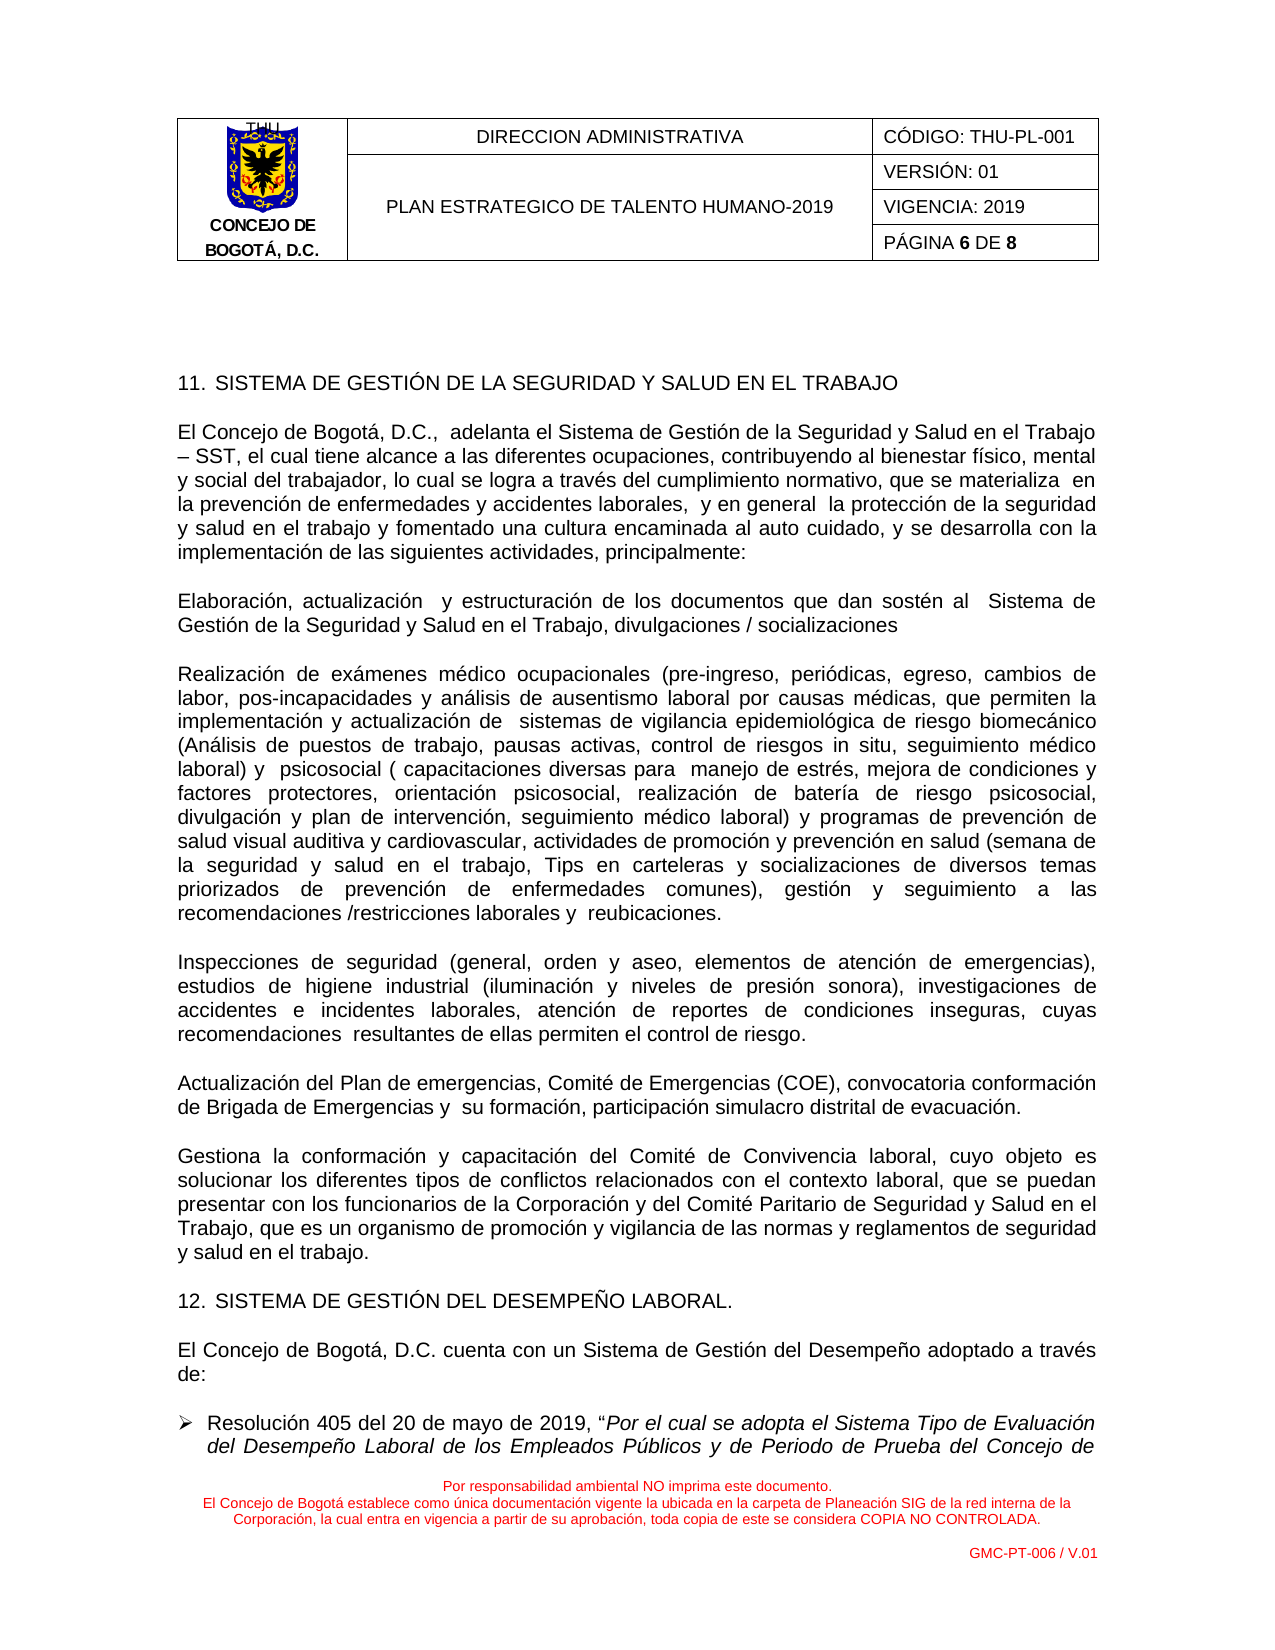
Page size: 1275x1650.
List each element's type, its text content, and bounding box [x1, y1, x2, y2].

text Elaboración, actualización y estructuración de los documentos que dan sostén al Sistema de Gestión de la Seguridad y Salud en el Trabajo, divulgaciones / socializaciones [177, 588, 1098, 636]
list SISTEMA DE GESTIÓN DE LA SEGURIDAD Y SALUD EN EL TRABAJO [177, 371, 1098, 395]
text El Concejo de Bogotá, D.C., adelanta el Sistema de Gestión de la Seguridad y Salud en el Trabajo – SST, el cual tiene alcance a las diferentes ocupaciones, contribuyendo al bienestar físico, mental y social del trabajador, lo cual se logra a través del cumplimiento normativo, que se materializa en la prevención de enfermedades y accidentes laborales, y en general la protección de la seguridad y salud en el trabajo y fomentado una cultura encaminada al auto cuidado, y se desarrolla con la implementación de las siguientes actividades, principalmente: [177, 420, 1098, 563]
text El Concejo de Bogotá, D.C. cuenta con un Sistema de Gestión del Desempeño adoptado a través de: [177, 1337, 1098, 1385]
text Actualización del Plan de emergencias, Comité de Emergencias (COE), convocatoria conformación de Brigada de Emergencias y su formación, participación simulacro distrital de evacuación. [177, 1071, 1098, 1119]
text Realización de exámenes médico ocupacionales (pre-ingreso, periódicas, egreso, cambios de labor, pos-incapacidades y análisis de ausentismo laboral por causas médicas, que permiten la implementación y actualización de sistemas de vigilancia epidemiológica de riesgo biomecánico (Análisis de puestos de trabajo, pausas activas, control de riesgos in situ, seguimiento médico laboral) y psicosocial ( capacitaciones diversas para manejo de estrés, mejora de condiciones y factores protectores, orientación psicosocial, realización de batería de riesgo psicosocial, divulgación y plan de intervención, seguimiento médico laboral) y programas de prevención de salud visual auditiva y cardiovascular, actividades de promoción y prevención en salud (semana de la seguridad y salud en el trabajo, Tips en carteleras y socializaciones de diversos temas priorizados de prevención de enfermedades comunes), gestión y seguimiento a las recomendaciones /restricciones laborales y reubicaciones. [177, 661, 1098, 925]
list SISTEMA DE GESTIÓN DEL DESEMPEÑO LABORAL. [177, 1288, 1098, 1312]
text Inspecciones de seguridad (general, orden y aseo, elementos de atención de emergencias), estudios de higiene industrial (iluminación y niveles de presión sonora), investigaciones de accidentes e incidentes laborales, atención de reportes de condiciones inseguras, cuyas recomendaciones resultantes de ellas permiten el control de riesgo. [177, 950, 1098, 1046]
text Gestiona la conformación y capacitación del Comité de Convivencia laboral, cuyo objeto es solucionar los diferentes tipos de conflictos relacionados con el contexto laboral, que se puedan presentar con los funcionarios de la Corporación y del Comité Paritario de Seguridad y Salud en el Trabajo, que es un organismo de promoción y vigilancia de las normas y reglamentos de seguridad y salud en el trabajo. [177, 1144, 1098, 1263]
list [177, 1410, 1098, 1458]
